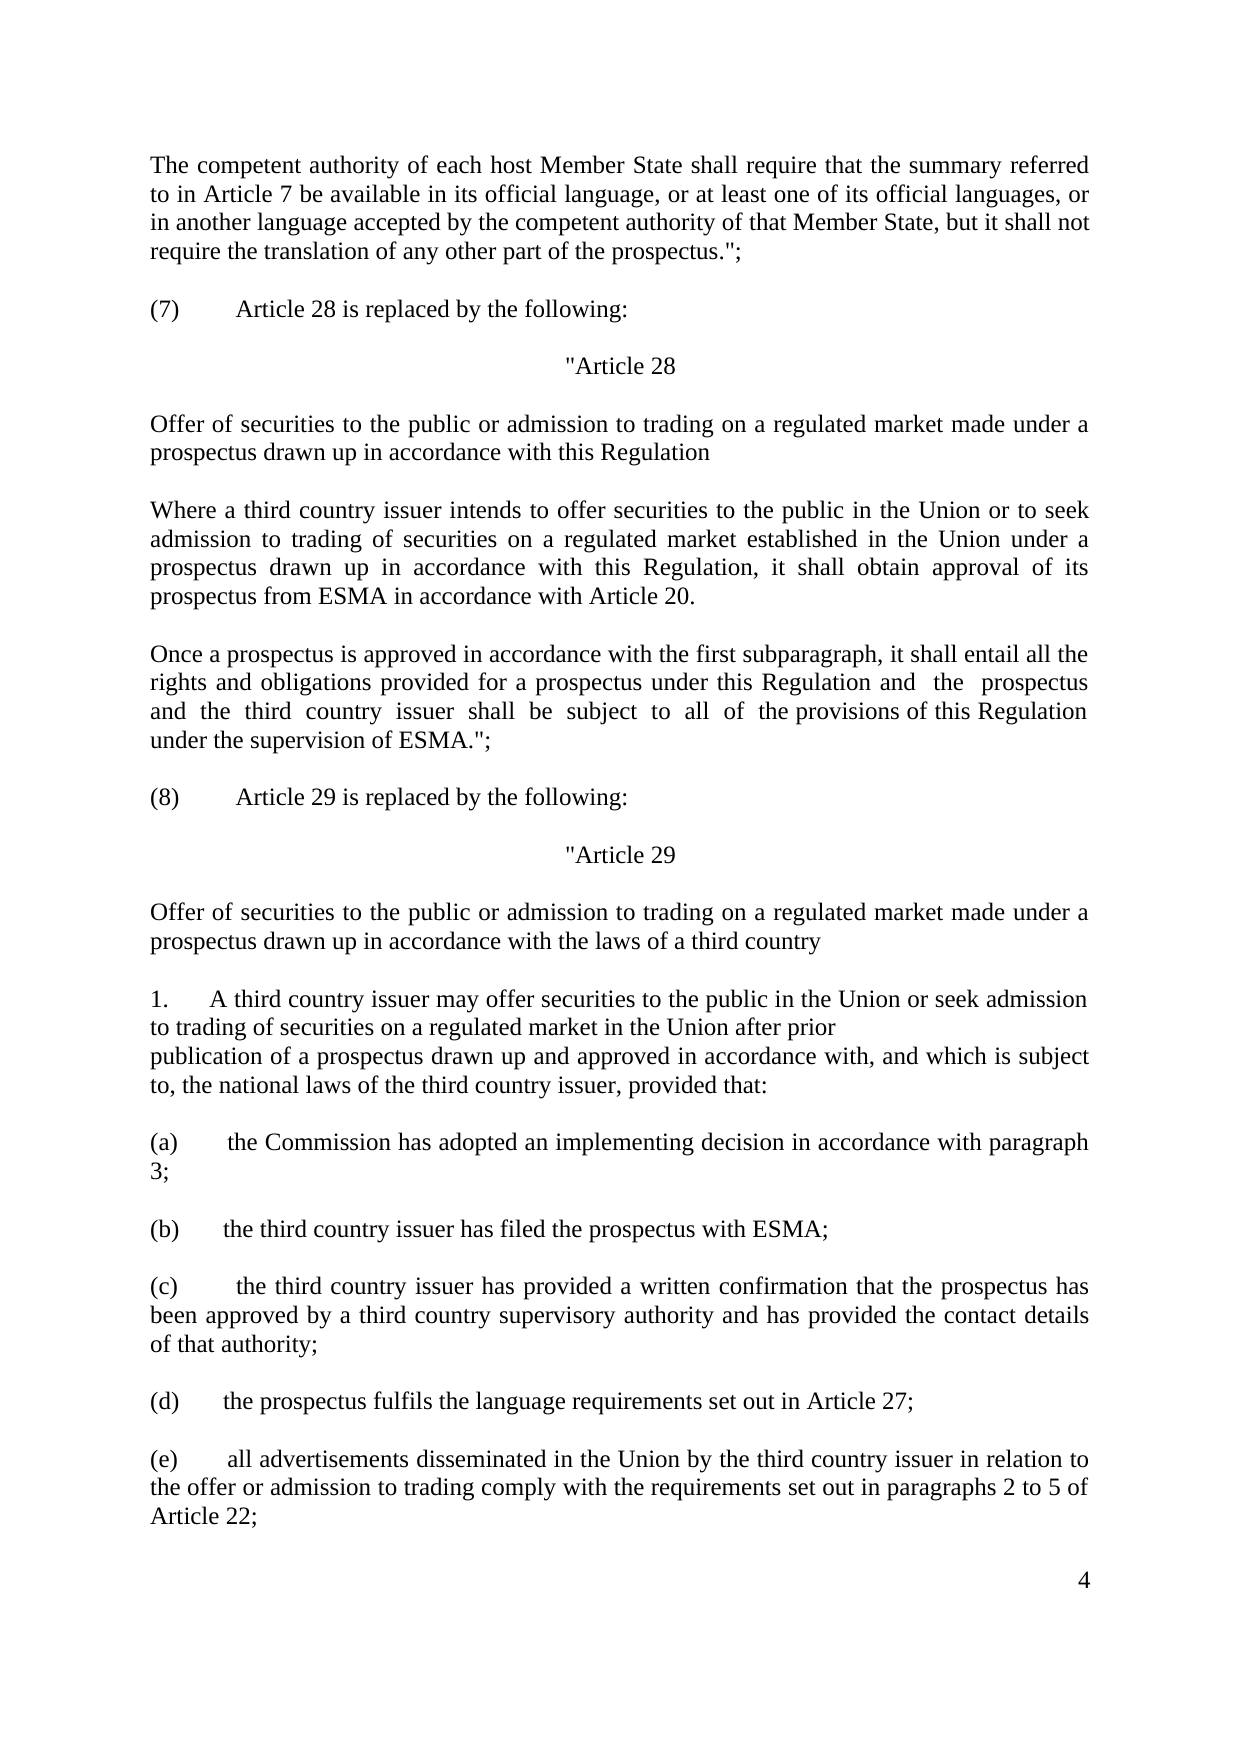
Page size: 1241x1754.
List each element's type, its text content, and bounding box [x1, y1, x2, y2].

text (e) all advertisements disseminated in the Union by the third country issuer in relation to the offer or admission to trading comply with the requirements set out in paragraphs 2 to 5 of Article 22; [150, 1444, 1090, 1530]
text (8) Article 29 is replaced by the following: [150, 782, 1090, 811]
text Where a third country issuer intends to offer securities to the public in the Union or to seek admission to trading of securities on a regulated market established in the Union under a prospectus drawn up in accordance with this Regulation, it shall obtain approval of its prospectus from ESMA in accordance with Article 20. [150, 495, 1090, 610]
text (c) the third country issuer has provided a written confirmation that the prospectus has been approved by a third country supervisory authority and has provided the contact details of that authority; [150, 1271, 1090, 1357]
text "Article 29 [150, 840, 1090, 869]
text "Article 28 [150, 351, 1090, 380]
text publication of a prospectus drawn up and approved in accordance with, and which is subject to, the national laws of the third country issuer, provided that: [150, 1041, 1090, 1099]
text Once a prospectus is approved in accordance with the first subparagraph, it shall entail all the rights and obligations provided for a prospectus under this Regulation and the prospectus and the third country issuer shall be subject to all of the provisions of this Regulation under the supervision of ESMA."; [150, 639, 1090, 754]
text (7) Article 28 is replaced by the following: [150, 294, 1090, 322]
text 1. A third country issuer may offer securities to the public in the Union or seek admission to trading of securities on a regulated market in the Union after prior [150, 984, 1090, 1041]
text The competent authority of each host Member State shall require that the summary referred to in Article 7 be available in its official language, or at least one of its official languages, or in another language accepted by the competent authority of that Member State, but it shall not require the translation of any other part of the prospectus."; [150, 150, 1090, 265]
text (a) the Commission has adopted an implementing decision in accordance with paragraph 3; [150, 1127, 1090, 1185]
text Offer of securities to the public or admission to trading on a regulated market made under a prospectus drawn up in accordance with this Regulation [150, 409, 1090, 466]
text (b) the third country issuer has filed the prospectus with ESMA; [150, 1214, 1090, 1242]
text (d) the prospectus fulfils the language requirements set out in Article 27; [150, 1386, 1090, 1415]
text Offer of securities to the public or admission to trading on a regulated market made under a prospectus drawn up in accordance with the laws of a third country [150, 897, 1090, 955]
